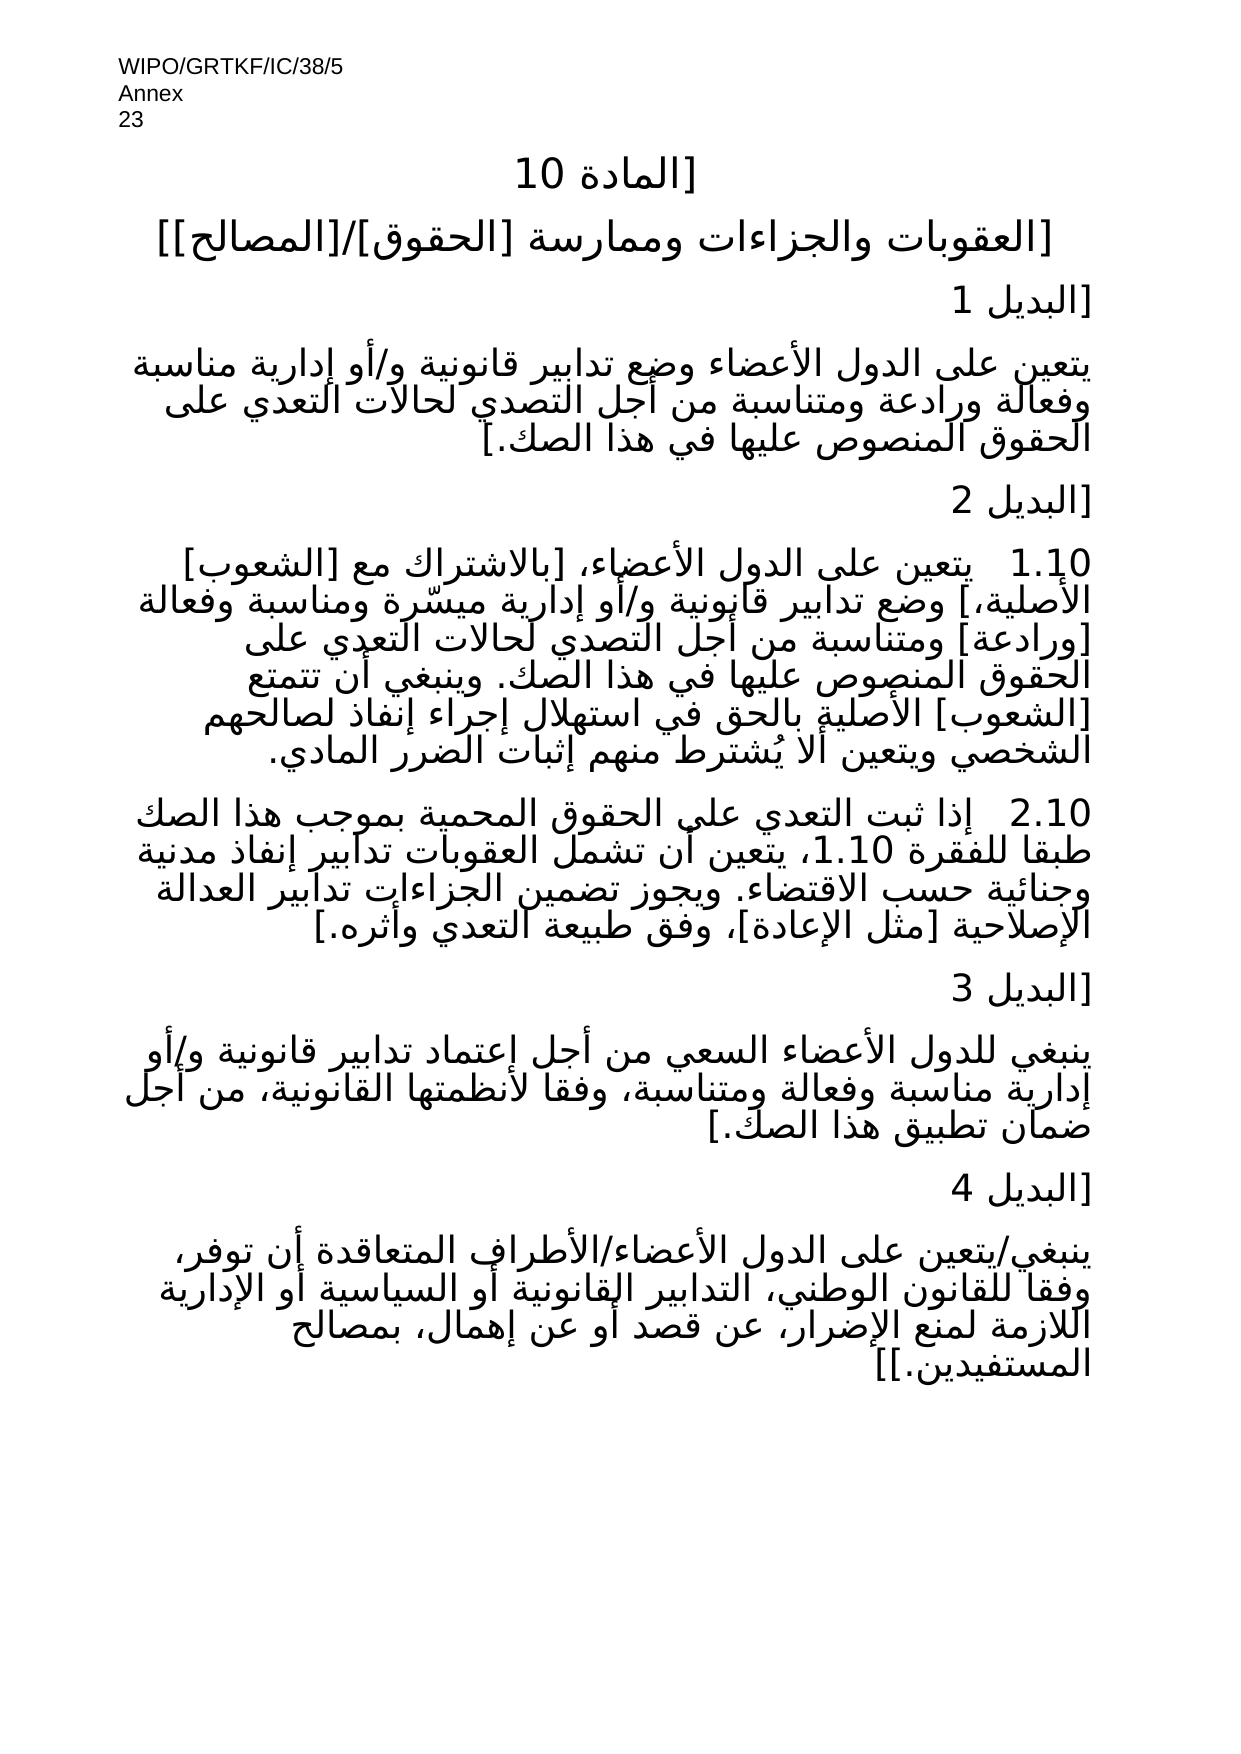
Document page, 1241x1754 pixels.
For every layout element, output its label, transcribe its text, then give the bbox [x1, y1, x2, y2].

text [العقوبات والجزاءات وممارسة [الحقوق]/[المصالح]] [791, 221, 1017, 258]
text [العقوبات والجزاءات وممارسة [الحقوق]/[المصالح]] [118, 221, 221, 258]
text ينبغي/يتعين على الدول الأعضاء/الأطراف المتعاقدة أن توفر، وفقا للقانون الوطني، التدابير القانونية أو السياسية أو الإدارية اللازمة لمنع الإضرار، عن قصد أو عن إهمال، بمصالح المستفيدين.]] [118, 1233, 1092, 1383]
text [البديل 2 [118, 483, 1092, 521]
text ينبغي للدول الأعضاء السعي من أجل اعتماد تدابير قانونية و/أو إدارية مناسبة وفعالة ومتناسبة، وفقا لأنظمتها القانونية، من أجل ضمان تطبيق هذا الصك.] [118, 1033, 1092, 1146]
text [البديل 1 [118, 283, 1092, 321]
text 1.10 يتعين على الدول الأعضاء، [بالاشتراك مع [الشعوب] الأصلية،] وضع تدابير قانونية و/أو إدارية ميسّرة ومناسبة وفعالة [ورادعة] ومتناسبة من أجل التصدي لحالات التعدي على الحقوق المنصوص عليها في هذا الصك. وينبغي أن تتمتع [الشعوب] الأصلية بالحق في استهلال إجراء إنفاذ لصالحهم الشخصي ويتعين ألا يُشترط منهم إثبات الضرر المادي. [118, 546, 1092, 771]
text [العقوبات والجزاءات وممارسة [الحقوق]/[المصالح]] [417, 221, 834, 258]
text [العقوبات والجزاءات وممارسة [الحقوق]/[المصالح]] [197, 221, 479, 258]
text [البديل 4 [118, 1171, 1092, 1208]
text 2.10 إذا ثبت التعدي على الحقوق المحمية بموجب هذا الصك طبقا للفقرة 1.10، يتعين أن تشمل العقوبات تدابير إنفاذ مدنية وجنائية حسب الاقتضاء. ويجوز تضمين الجزاءات تدابير العدالة الإصلاحية [مثل الإعادة]، وفق طبيعة التعدي وأثره.] [118, 796, 1092, 946]
text [البديل 3 [118, 971, 1092, 1008]
text يتعين على الدول الأعضاء وضع تدابير قانونية و/أو إدارية مناسبة وفعالة ورادعة ومتناسبة من أجل التصدي لحالات التعدي على الحقوق المنصوص عليها في هذا الصك.] [118, 346, 1092, 458]
text [المادة 10 [118, 158, 1092, 196]
text [العقوبات والجزاءات وممارسة [الحقوق]/[المصالح]] [963, 221, 1092, 258]
